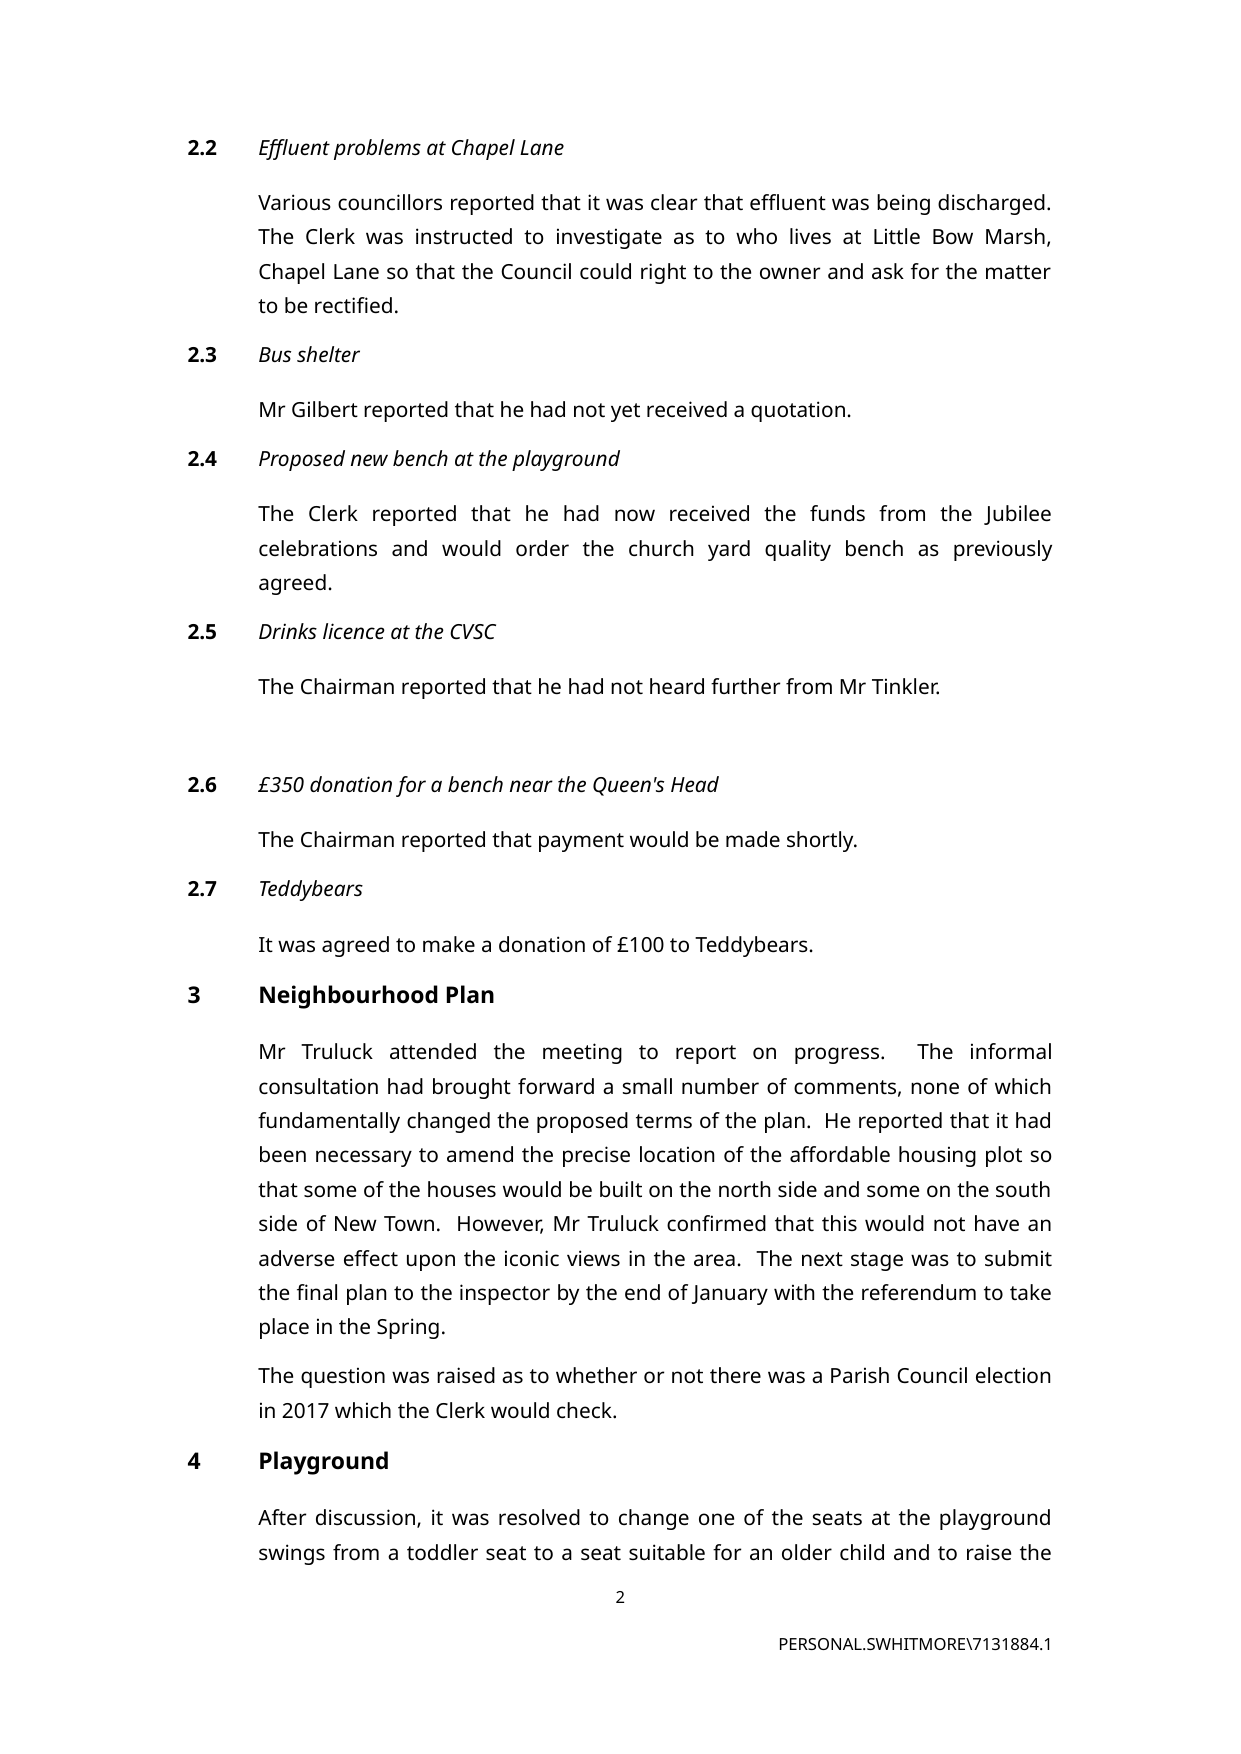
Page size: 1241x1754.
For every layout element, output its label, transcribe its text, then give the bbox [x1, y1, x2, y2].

text £350 donation for a bench near the Queen's Head [187, 770, 1053, 799]
text The Chairman reported that he had not heard further from Mr Tinkler. [258, 672, 1053, 701]
text Neighbourhood Plan [187, 979, 1053, 1010]
text The question was raised as to whether or not there was a Parish Council election in 2017 which the Clerk would check. [258, 1361, 1053, 1424]
text Mr Truluck attended the meeting to report on progress. The informal consultation had brought forward a small number of comments, none of which fundamentally changed the proposed terms of the plan. He reported that it had been necessary to amend the precise location of the affordable housing plot so that some of the houses would be built on the north side and some on the south side of New Town. However, Mr Truluck confirmed that this would not have an adverse effect upon the iconic views in the area. The next stage was to submit the final plan to the inspector by the end of January with the referendum to take place in the Spring. [258, 1037, 1053, 1341]
text Various councillors reported that it was clear that effluent was being discharged. The Clerk was instructed to investigate as to who lives at Little Bow Marsh, Chapel Lane so that the Council could right to the owner and ask for the matter to be rectified. [258, 188, 1053, 320]
text Proposed new bench at the playground [187, 444, 1053, 473]
text Playground [187, 1445, 1053, 1476]
text Effluent problems at Chapel Lane [187, 133, 1053, 161]
text It was agreed to make a donation of £100 to Teddybears. [258, 930, 1053, 958]
text Drinks licence at the CVSC [187, 617, 1053, 646]
text Mr Gilbert reported that he had not yet received a quotation. [258, 395, 1053, 424]
text Teddybears [187, 874, 1053, 903]
text Bus shelter [187, 340, 1053, 369]
text The Chairman reported that payment would be made shortly. [258, 826, 1053, 854]
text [258, 1503, 1053, 1566]
text The Clerk reported that he had now received the funds from the Jubilee celebrations and would order the church yard quality bench as previously agreed. [258, 499, 1053, 597]
